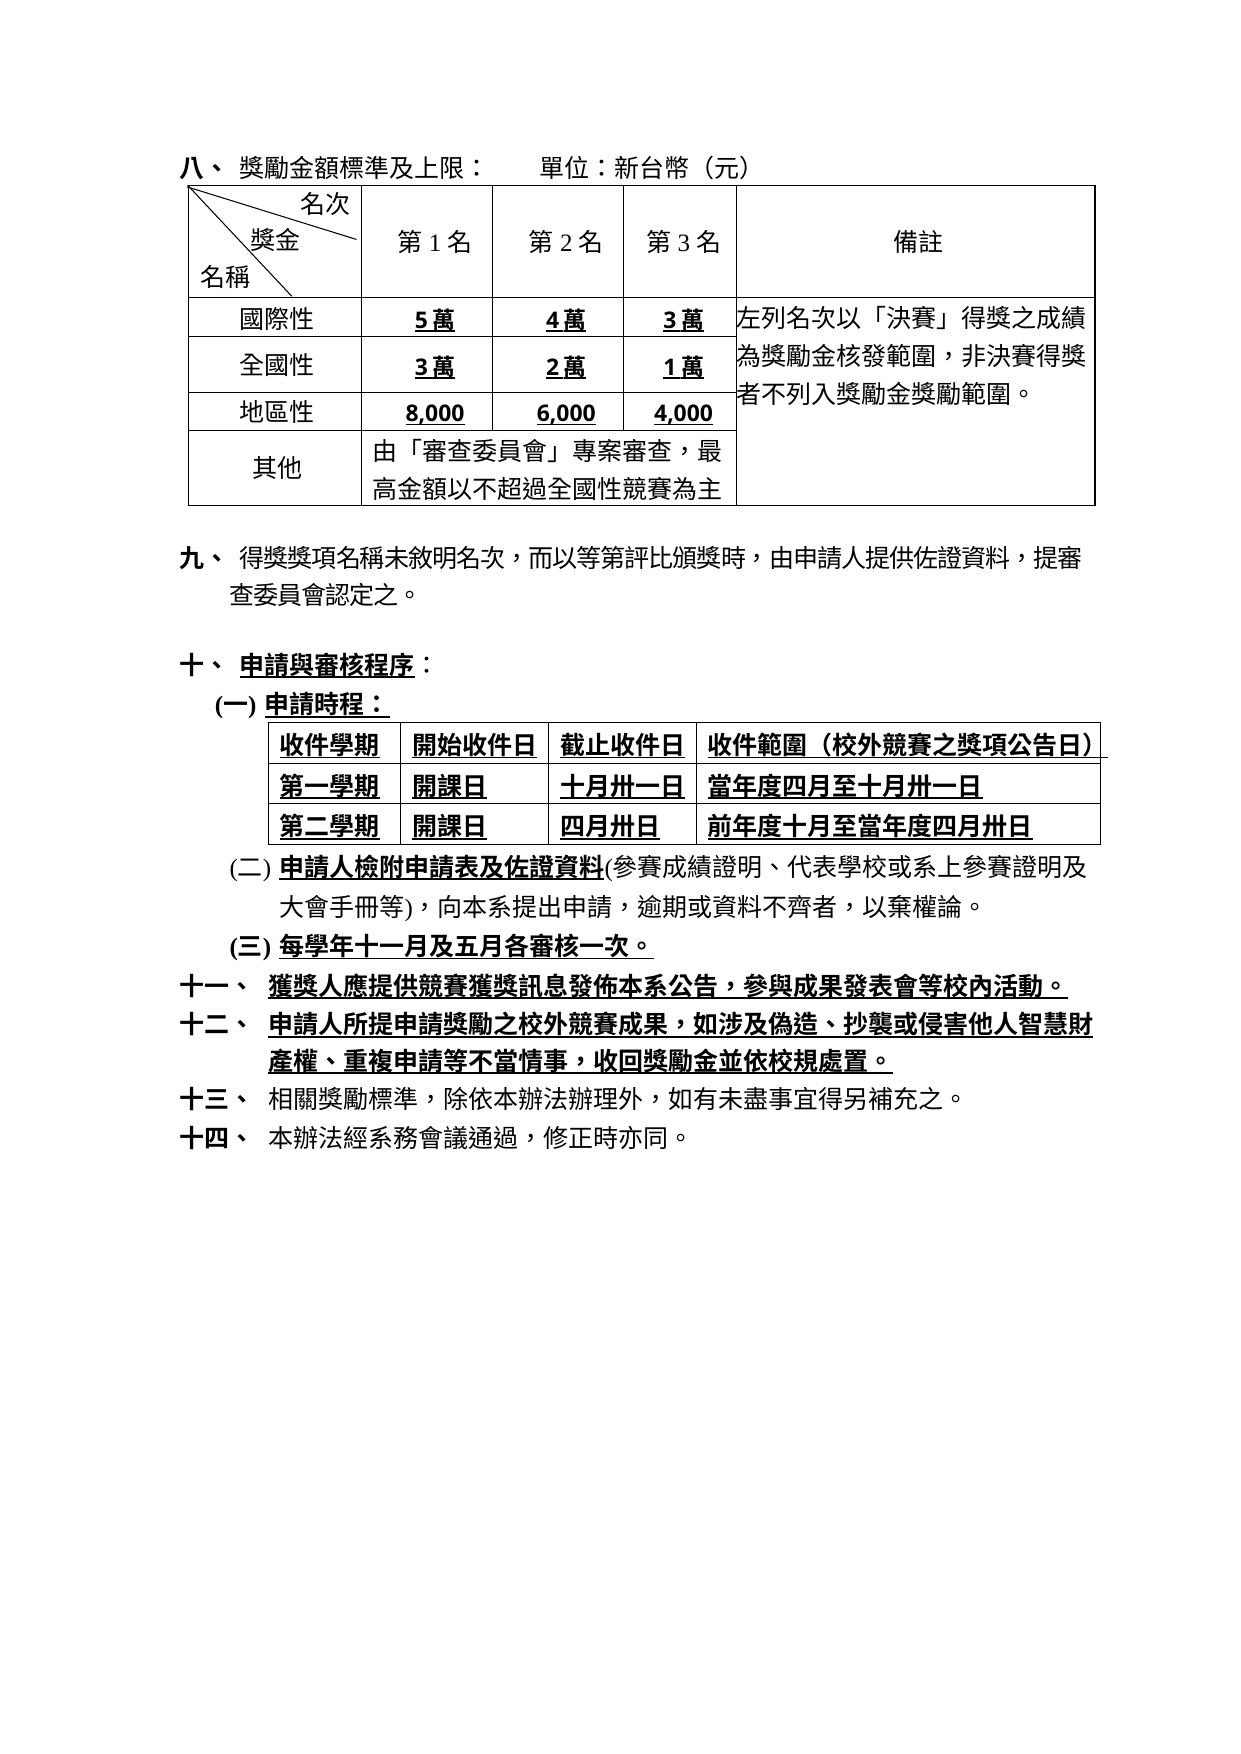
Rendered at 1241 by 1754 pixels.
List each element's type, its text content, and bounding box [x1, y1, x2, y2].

table_cell 國際性 [189, 298, 361, 336]
table_header 名次獎金 名稱 [189, 186, 361, 297]
table_cell 8,000 [362, 393, 492, 430]
table_cell 第一學期 [269, 764, 400, 803]
table_header 第 3 名 [624, 186, 736, 297]
table_cell 其他 [189, 431, 361, 505]
list 申請人所提申請獎勵之校外競賽成果，如涉及偽造、抄襲或侵害他人智慧財產權、重複申請等不當情事，收回獎勵金並依校規處置。 [179, 1005, 1094, 1077]
list 獎勵金額標準及上限： 單位：新台幣（元） [179, 148, 1094, 184]
table_header 開始收件日 [401, 723, 548, 762]
table_header 備註 [737, 186, 1094, 297]
table_cell 3萬 [362, 337, 492, 392]
list 申請與審核程序： [179, 643, 1094, 682]
table_cell 5萬 [362, 298, 492, 336]
list 申請時程： [214, 682, 1094, 722]
table_cell 1萬 [624, 337, 736, 392]
table_cell 前年度十月至當年度四月卅日 [697, 804, 1100, 844]
table_header 收件學期 [269, 723, 400, 762]
table_cell 十月卅一日 [549, 764, 696, 803]
list 本辦法經系務會議通過，修正時亦同。 [179, 1118, 1094, 1155]
table_cell 左列名次以「決賽」得獎之成績為獎勵金核發範圍，非決賽得獎者不列入獎勵金獎勵範圍。 [737, 298, 1094, 505]
list 申請人檢附申請表及佐證資料(參賽成績證明、代表學校或系上參賽證明及大會手冊等)，向本系提出申請，逾期或資料不齊者，以棄權論。 [229, 845, 1094, 924]
table_cell 4萬 [493, 298, 623, 336]
table_cell 全國性 [189, 337, 361, 392]
table_cell 由「審查委員會」專案審查，最 高金額以不超過全國性競賽為主 [362, 431, 736, 505]
table_cell 6,000 [493, 393, 623, 430]
table_cell 3萬 [624, 298, 736, 336]
table_cell 開課日 [401, 804, 548, 844]
table_header 第 2 名 [493, 186, 623, 297]
table_cell 四月卅日 [549, 804, 696, 844]
table_cell 2萬 [493, 337, 623, 392]
list 得獎獎項名稱未敘明名次，而以等第評比頒獎時，由申請人提供佐證資料，提審查委員會認定之。 [179, 539, 1094, 611]
list 每學年十一月及五月各審核一次。 [229, 924, 1094, 963]
table_cell 4,000 [624, 393, 736, 430]
table_header 第 1 名 [362, 186, 492, 297]
table_header 收件範圍（校外競賽之獎項公告日） [697, 723, 1100, 762]
list 獲獎人應提供競賽獲獎訊息發佈本系公告，參與成果發表會等校內活動。 [179, 966, 1094, 1002]
table_header 截止收件日 [549, 723, 696, 762]
table_cell 地區性 [189, 393, 361, 430]
list 相關獎勵標準，除依本辦法辦理外，如有未盡事宜得另補充之。 [179, 1080, 1094, 1116]
table_cell 第二學期 [269, 804, 400, 844]
table_cell 當年度四月至十月卅一日 [697, 764, 1100, 803]
table_cell 開課日 [401, 764, 548, 803]
